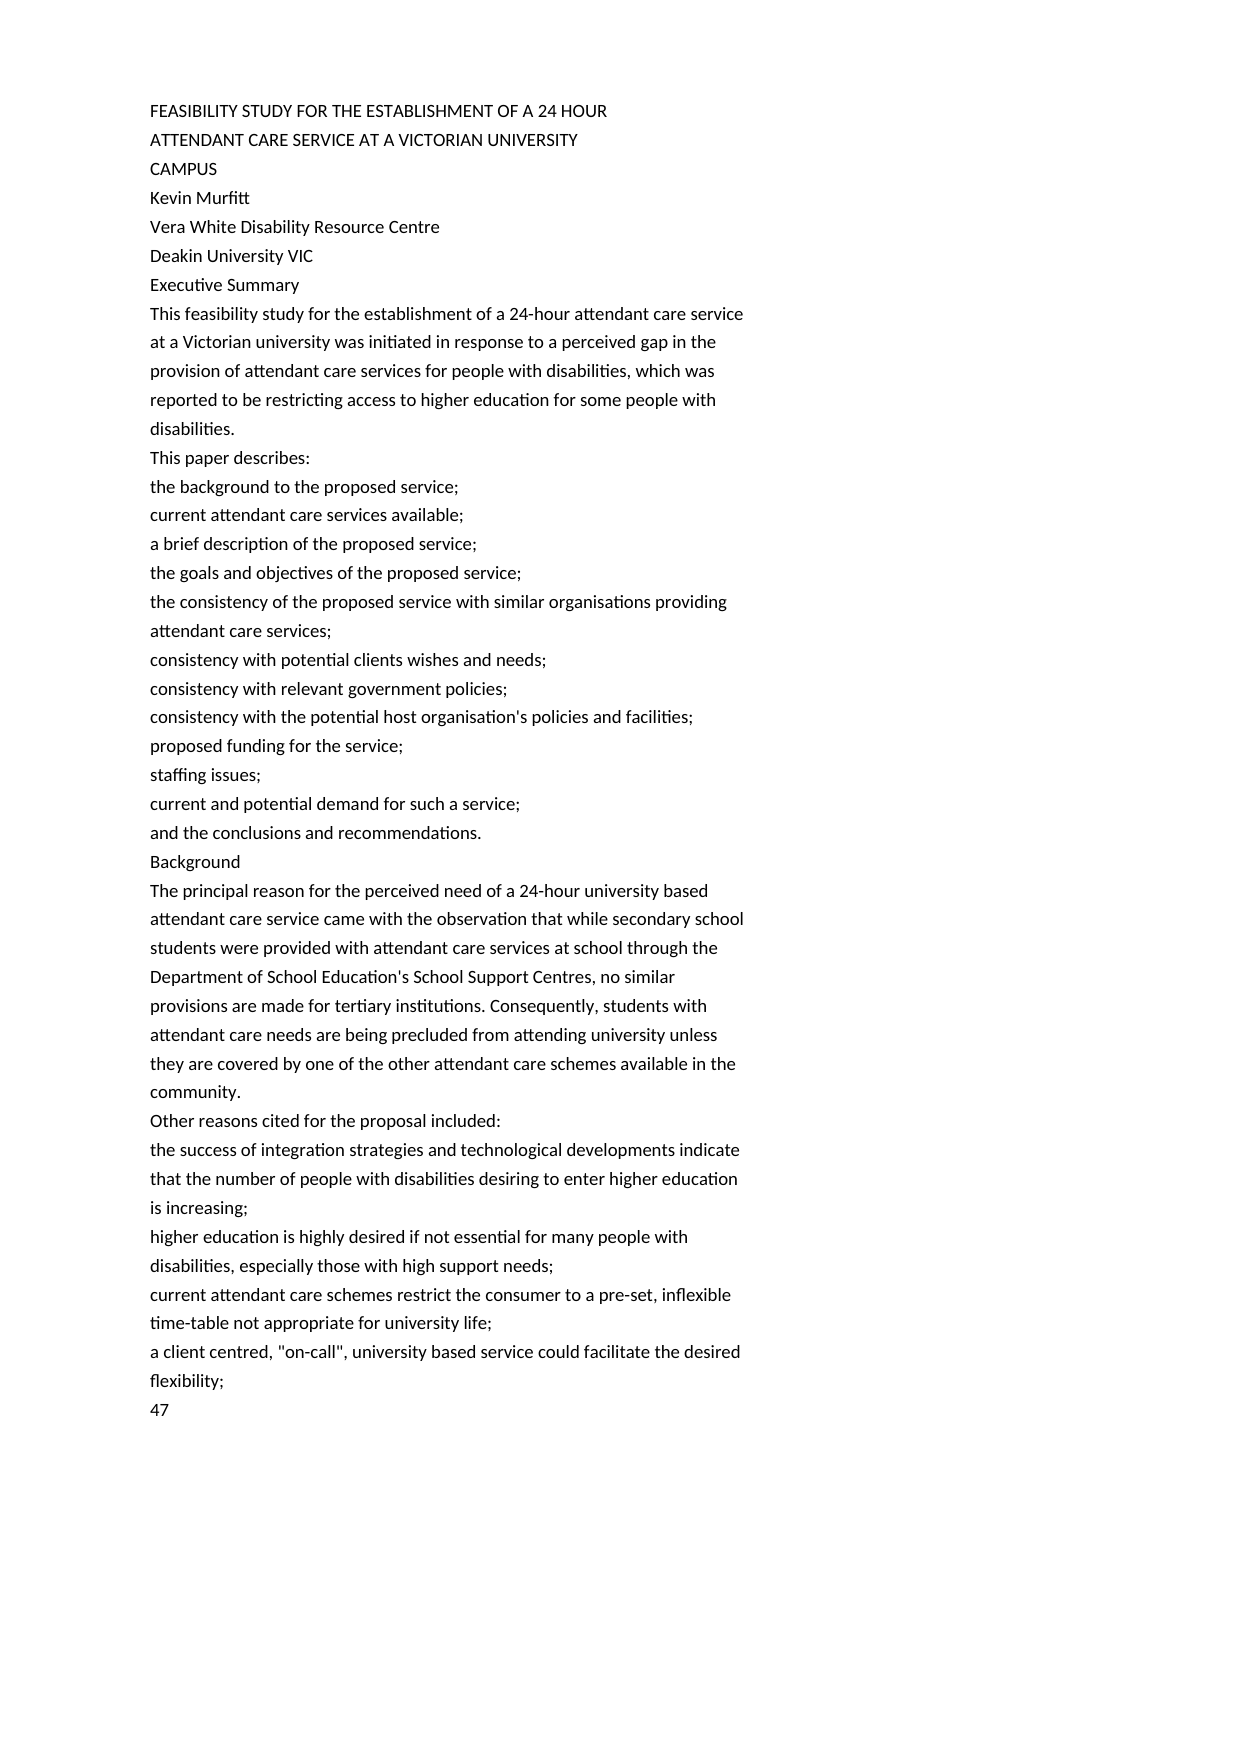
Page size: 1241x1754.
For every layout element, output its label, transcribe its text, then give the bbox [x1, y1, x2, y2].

text This paper describes: [150, 446, 1090, 469]
text current attendant care services available; [150, 504, 1090, 527]
text attendant care services; [150, 619, 1090, 642]
text students were provided with attendant care services at school through the [150, 936, 1090, 959]
text ATTENDANT CARE SERVICE AT A VICTORIAN UNIVERSITY [150, 128, 1090, 151]
text Department of School Education's School Support Centres, no similar [150, 965, 1090, 988]
text Deakin University VIC [150, 244, 1090, 267]
text a brief description of the proposed service; [150, 532, 1090, 555]
text that the number of people with disabilities desiring to enter higher education [150, 1167, 1090, 1190]
text and the conclusions and recommendations. [150, 821, 1090, 844]
text higher education is highly desired if not essential for many people with [150, 1225, 1090, 1248]
text at a Victorian university was initiated in response to a perceived gap in the [150, 331, 1090, 353]
text flexibility; [150, 1369, 1090, 1392]
text CAMPUS [150, 157, 1090, 180]
text the success of integration strategies and technological developments indicate [150, 1138, 1090, 1161]
text proposed funding for the service; [150, 734, 1090, 757]
text the background to the proposed service; [150, 475, 1090, 498]
text provisions are made for tertiary institutions. Consequently, students with [150, 994, 1090, 1017]
text attendant care service came with the observation that while secondary school [150, 908, 1090, 931]
text 47 [150, 1398, 1090, 1421]
text time-table not appropriate for university life; [150, 1312, 1090, 1334]
text FEASIBILITY STUDY FOR THE ESTABLISHMENT OF A 24 HOUR [150, 100, 1090, 123]
text Background [150, 850, 1090, 873]
text reported to be restricting access to higher education for some people with [150, 388, 1090, 411]
text community. [150, 1081, 1090, 1104]
text Other reasons cited for the proposal included: [150, 1109, 1090, 1132]
text the consistency of the proposed service with similar organisations providing [150, 590, 1090, 613]
text provision of attendant care services for people with disabilities, which was [150, 359, 1090, 382]
text The principal reason for the perceived need of a 24-hour university based [150, 879, 1090, 902]
text disabilities, especially those with high support needs; [150, 1254, 1090, 1277]
text Executive Summary [150, 273, 1090, 296]
text they are covered by one of the other attendant care schemes available in the [150, 1052, 1090, 1075]
text is increasing; [150, 1196, 1090, 1219]
text Kevin Murfitt [150, 186, 1090, 209]
text the goals and objectives of the proposed service; [150, 561, 1090, 584]
text consistency with relevant government policies; [150, 677, 1090, 700]
text attendant care needs are being precluded from attending university unless [150, 1023, 1090, 1046]
text consistency with the potential host organisation's policies and facilities; [150, 706, 1090, 728]
text current and potential demand for such a service; [150, 792, 1090, 815]
text disabilities. [150, 417, 1090, 440]
text consistency with potential clients wishes and needs; [150, 648, 1090, 671]
text current attendant care schemes restrict the consumer to a pre-set, inflexible [150, 1283, 1090, 1306]
text This feasibility study for the establishment of a 24-hour attendant care service [150, 302, 1090, 324]
text staffing issues; [150, 763, 1090, 786]
text a client centred, "on-call", university based service could facilitate the desired [150, 1340, 1090, 1363]
text Vera White Disability Resource Centre [150, 215, 1090, 238]
